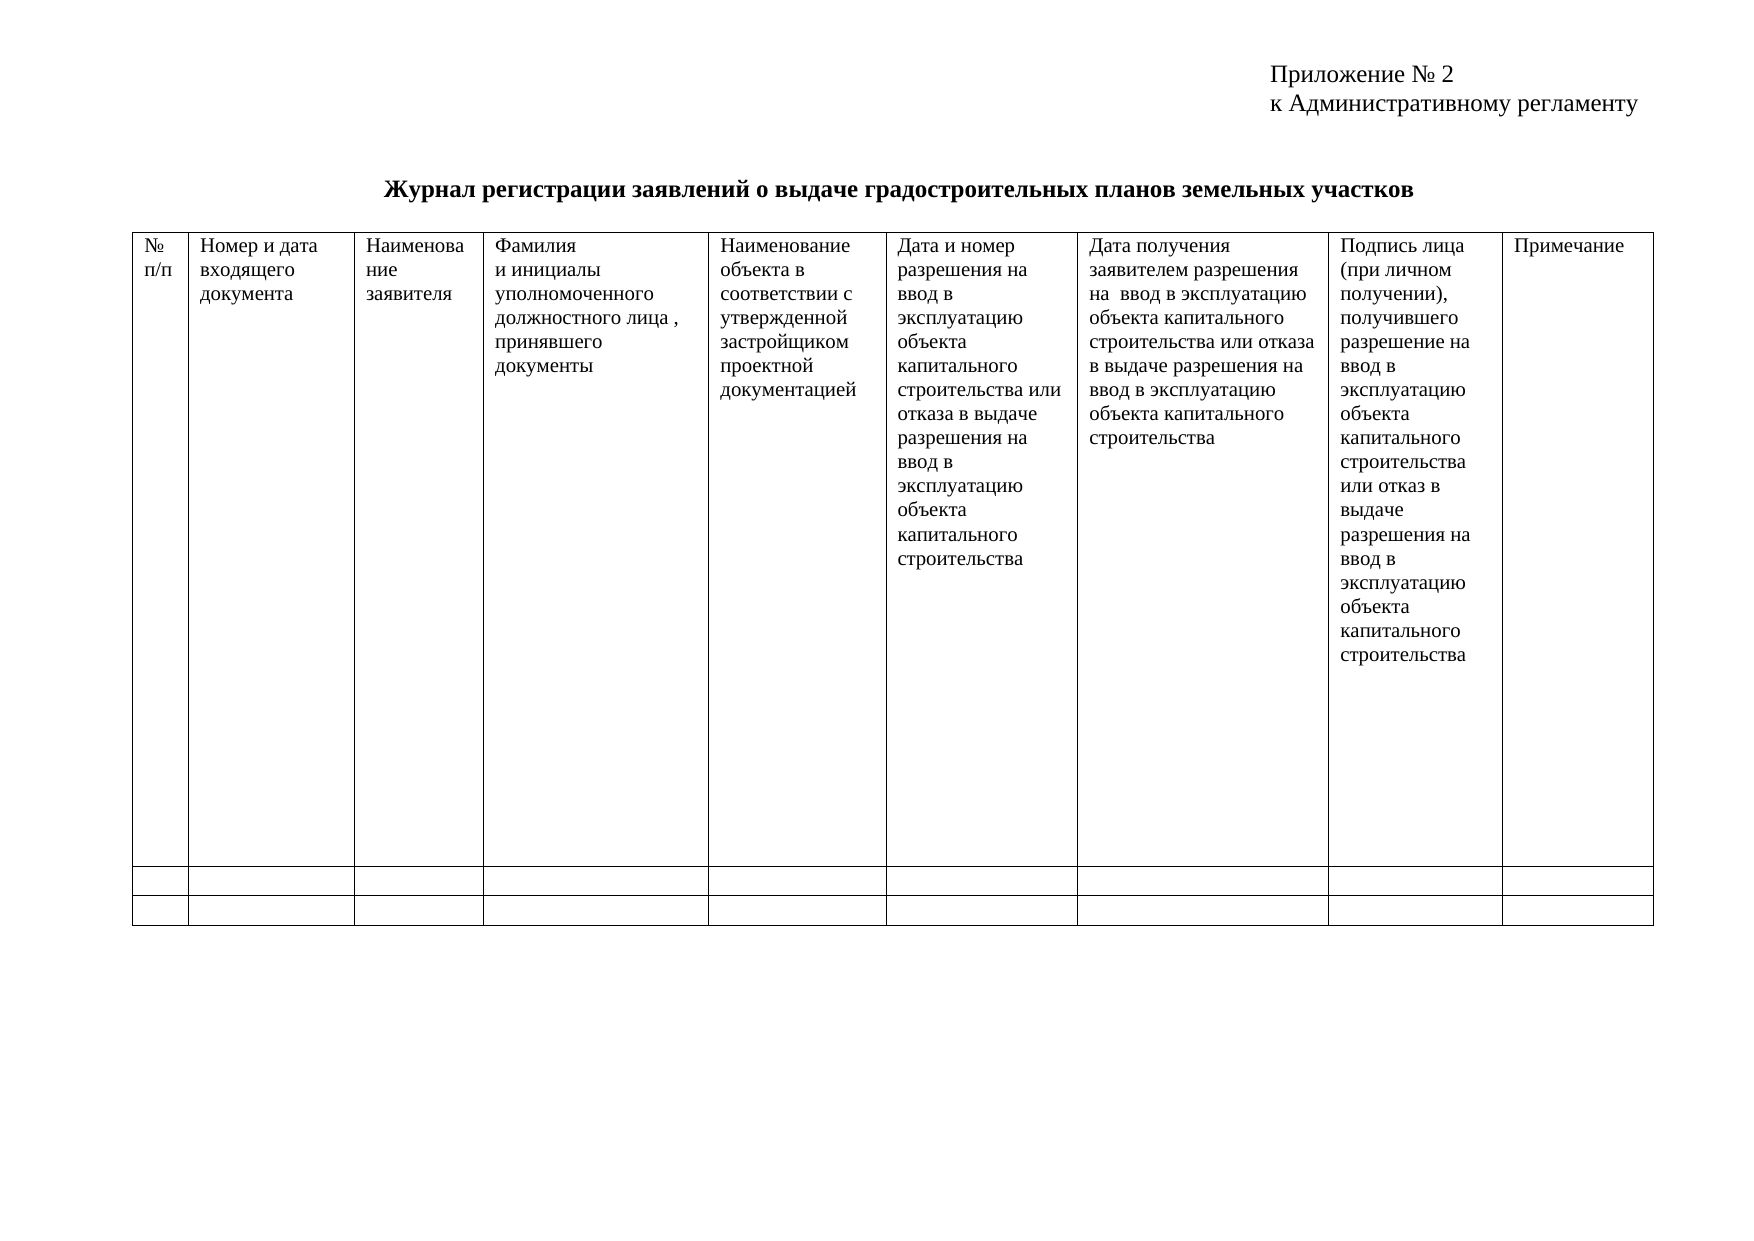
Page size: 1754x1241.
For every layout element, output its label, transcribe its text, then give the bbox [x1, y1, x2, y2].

table_header Номер и дата входящего документа [189, 233, 354, 866]
table_cell [887, 867, 1077, 895]
table_cell [355, 896, 483, 925]
table_cell [189, 896, 354, 925]
text Журнал регистрации заявлений о выдаче градостроительных планов земельных участков [133, 174, 1665, 203]
table_cell [1503, 867, 1653, 895]
table_cell [1078, 867, 1328, 895]
table_cell [484, 896, 708, 925]
table_cell [1329, 867, 1502, 895]
table_cell [709, 867, 886, 895]
table_cell [1503, 896, 1653, 925]
table_header Дата и номер разрешения на ввод в эксплуатацию объекта капитального строительства или отказа в выдаче разрешения на ввод в эксплуатацию объекта капитального строительства [887, 233, 1077, 866]
table_cell [133, 896, 188, 925]
table_cell [189, 867, 354, 895]
table_header Подпись лица (при личном получении), получившего разрешение на ввод в эксплуатацию объекта капитального строительства или отказ в выдаче разрешения на ввод в эксплуатацию объекта капитального строительства [1329, 233, 1502, 866]
table_header Наименование объекта в соответствии с утвержденной застройщиком проектной документацией [709, 233, 886, 866]
table_cell [484, 867, 708, 895]
table_cell [355, 867, 483, 895]
table_header Наименование заявителя [355, 233, 483, 866]
table_header Дата получения заявителем разрешения на ввод в эксплуатацию объекта капитального строительства или отказа в выдаче разрешения на ввод в эксплуатацию объекта капитального строительства [1078, 233, 1328, 866]
table_header № п/п [133, 233, 188, 866]
table_cell [133, 867, 188, 895]
table_cell [709, 896, 886, 925]
table_header Фамилия и инициалы уполномоченного должностного лица , принявшего документы [484, 233, 708, 866]
table_cell [887, 896, 1077, 925]
text Приложение № 2 к Административному регламенту [1270, 59, 1665, 117]
table_cell [1078, 896, 1328, 925]
table_header Примечание [1503, 233, 1653, 866]
table_cell [1329, 896, 1502, 925]
